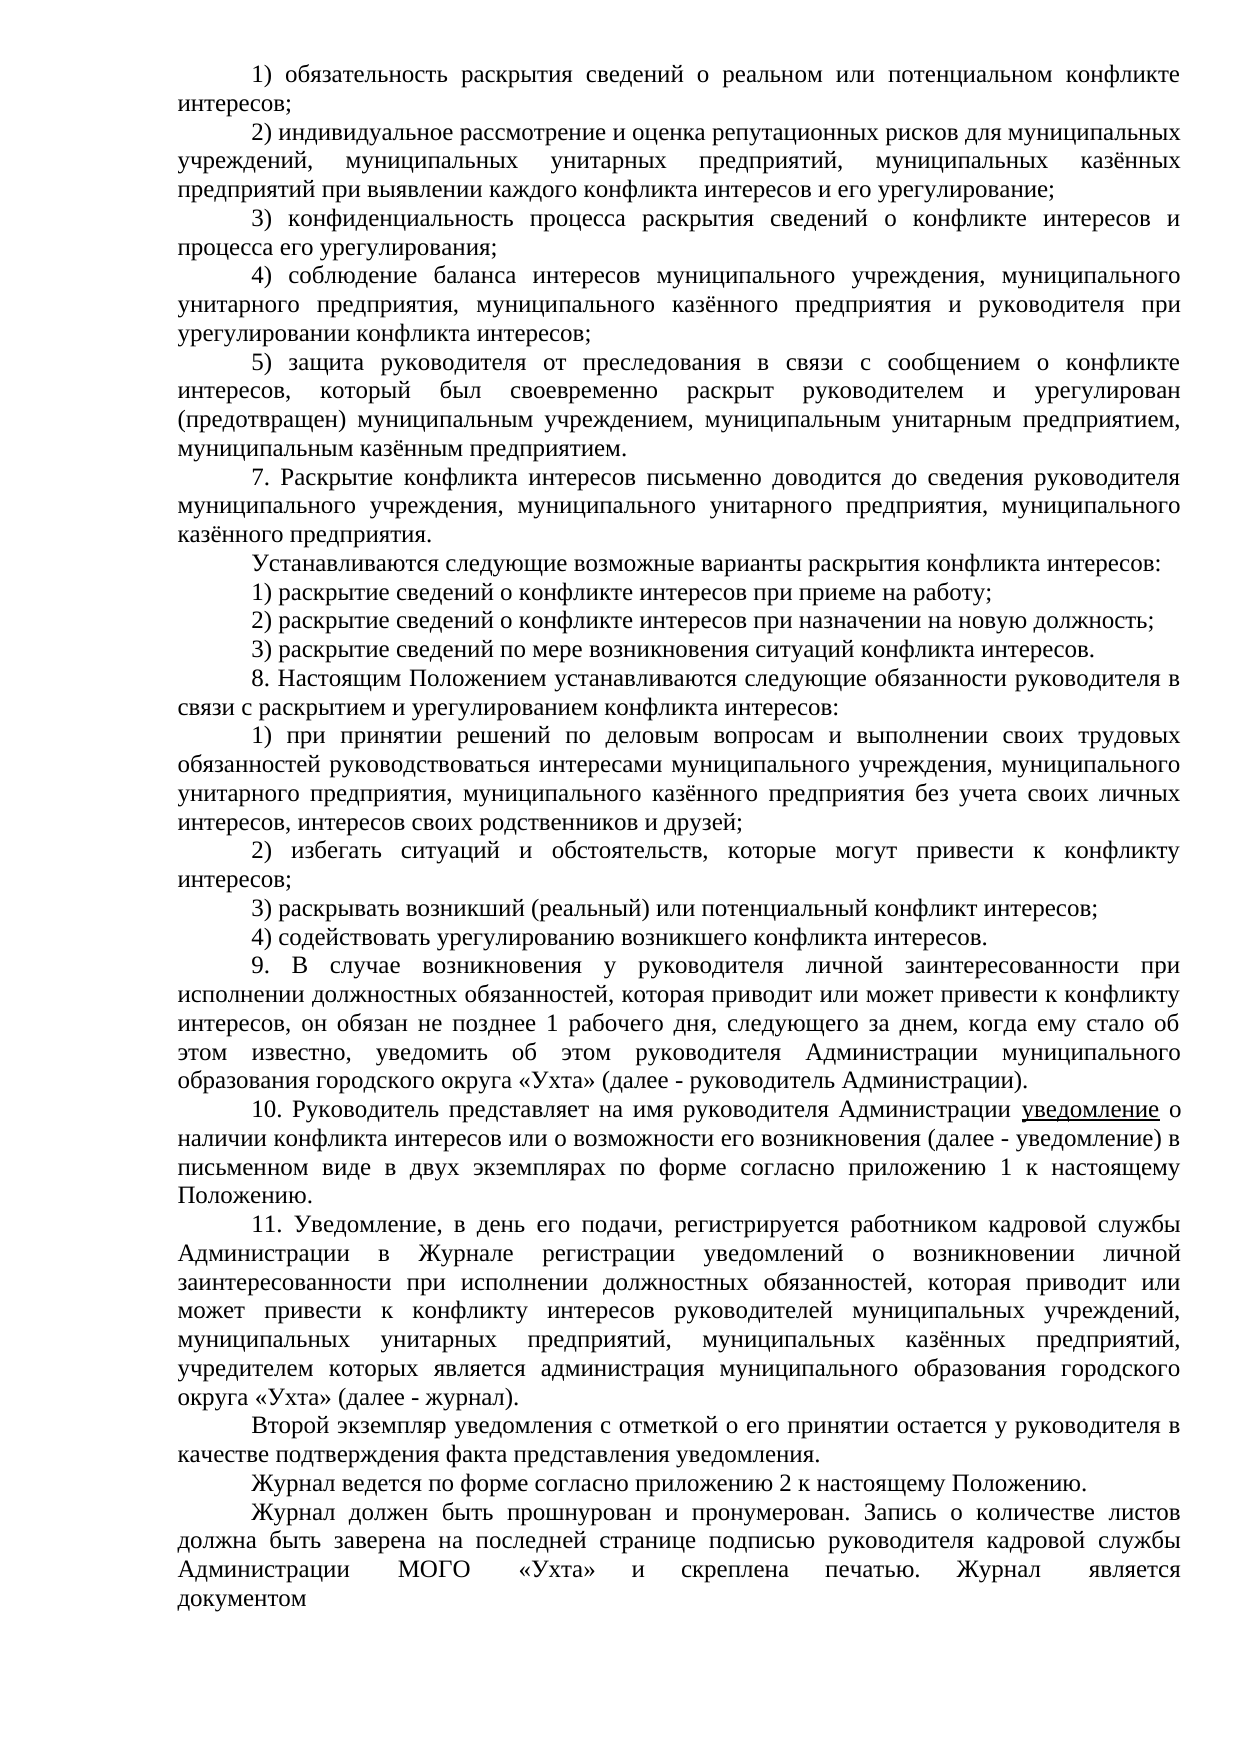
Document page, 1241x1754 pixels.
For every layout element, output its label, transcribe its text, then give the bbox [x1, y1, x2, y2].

text 10. Руководитель представляет на имя руководителя Администрации уведомление о наличии конфликта интересов или о возможности его возникновения (далее - уведомление) в письменном виде в двух экземплярах по форме согласно приложению 1 к настоящему Положению. [177, 1094, 1181, 1209]
text 1) при принятии решений по деловым вопросам и выполнении своих трудовых обязанностей руководствоваться интересами муниципального учреждения, муниципального унитарного предприятия, муниципального казённого предприятия без учета своих личных интересов, интересов своих родственников и друзей; [177, 720, 1181, 835]
text Журнал ведется по форме согласно приложению 2 к настоящему Положению. [177, 1468, 1181, 1497]
text 9. В случае возникновения у руководителя личной заинтересованности при исполнении должностных обязанностей, которая приводит или может привести к конфликту интересов, он обязан не позднее 1 рабочего дня, следующего за днем, когда ему стало об этом известно, уведомить об этом руководителя Администрации муниципального образования городского округа «Ухта» (далее - руководитель Администрации). [177, 950, 1181, 1094]
text 5) защита руководителя от преследования в связи с сообщением о конфликте интересов, который был своевременно раскрыт руководителем и урегулирован (предотвращен) муниципальным учреждением, муниципальным унитарным предприятием, муниципальным казённым предприятием. [177, 347, 1181, 462]
text 3) конфиденциальность процесса раскрытия сведений о конфликте интересов и процесса его урегулирования; [177, 203, 1181, 260]
text 2) избегать ситуаций и обстоятельств, которые могут привести к конфликту интересов; [177, 835, 1181, 893]
text 8. Настоящим Положением устанавливаются следующие обязанности руководителя в связи с раскрытием и урегулированием конфликта интересов: [177, 663, 1181, 720]
text Журнал должен быть прошнурован и пронумерован. Запись о количестве листов должна быть заверена на последней странице подписью руководителя кадровой службы Администрации МОГО «Ухта» и скреплена печатью. Журнал является документом [177, 1497, 1181, 1612]
text 2) индивидуальное рассмотрение и оценка репутационных рисков для муниципальных учреждений, муниципальных унитарных предприятий, муниципальных казённых предприятий при выявлении каждого конфликта интересов и его урегулирование; [177, 117, 1181, 203]
text 3) раскрытие сведений по мере возникновения ситуаций конфликта интересов. [177, 634, 1181, 663]
text 2) раскрытие сведений о конфликте интересов при назначении на новую должность; [177, 605, 1181, 634]
text 1) раскрытие сведений о конфликте интересов при приеме на работу; [177, 577, 1181, 605]
text 3) раскрывать возникший (реальный) или потенциальный конфликт интересов; [177, 893, 1181, 922]
text Второй экземпляр уведомления с отметкой о его принятии остается у руководителя в качестве подтверждения факта представления уведомления. [177, 1410, 1181, 1468]
text Устанавливаются следующие возможные варианты раскрытия конфликта интересов: [177, 548, 1181, 577]
text 7. Раскрытие конфликта интересов письменно доводится до сведения руководителя муниципального учреждения, муниципального унитарного предприятия, муниципального казённого предприятия. [177, 462, 1181, 548]
text 1) обязательность раскрытия сведений о реальном или потенциальном конфликте интересов; [177, 59, 1181, 117]
text 4) содействовать урегулированию возникшего конфликта интересов. [177, 922, 1181, 950]
text 4) соблюдение баланса интересов муниципального учреждения, муниципального унитарного предприятия, муниципального казённого предприятия и руководителя при урегулировании конфликта интересов; [177, 260, 1181, 347]
text 11. Уведомление, в день его подачи, регистрируется работником кадровой службы Администрации в Журнале регистрации уведомлений о возникновении личной заинтересованности при исполнении должностных обязанностей, которая приводит или может привести к конфликту интересов руководителей муниципальных учреждений, муниципальных унитарных предприятий, муниципальных казённых предприятий, учредителем которых является администрация муниципального образования городского округа «Ухта» (далее - журнал). [177, 1209, 1181, 1410]
